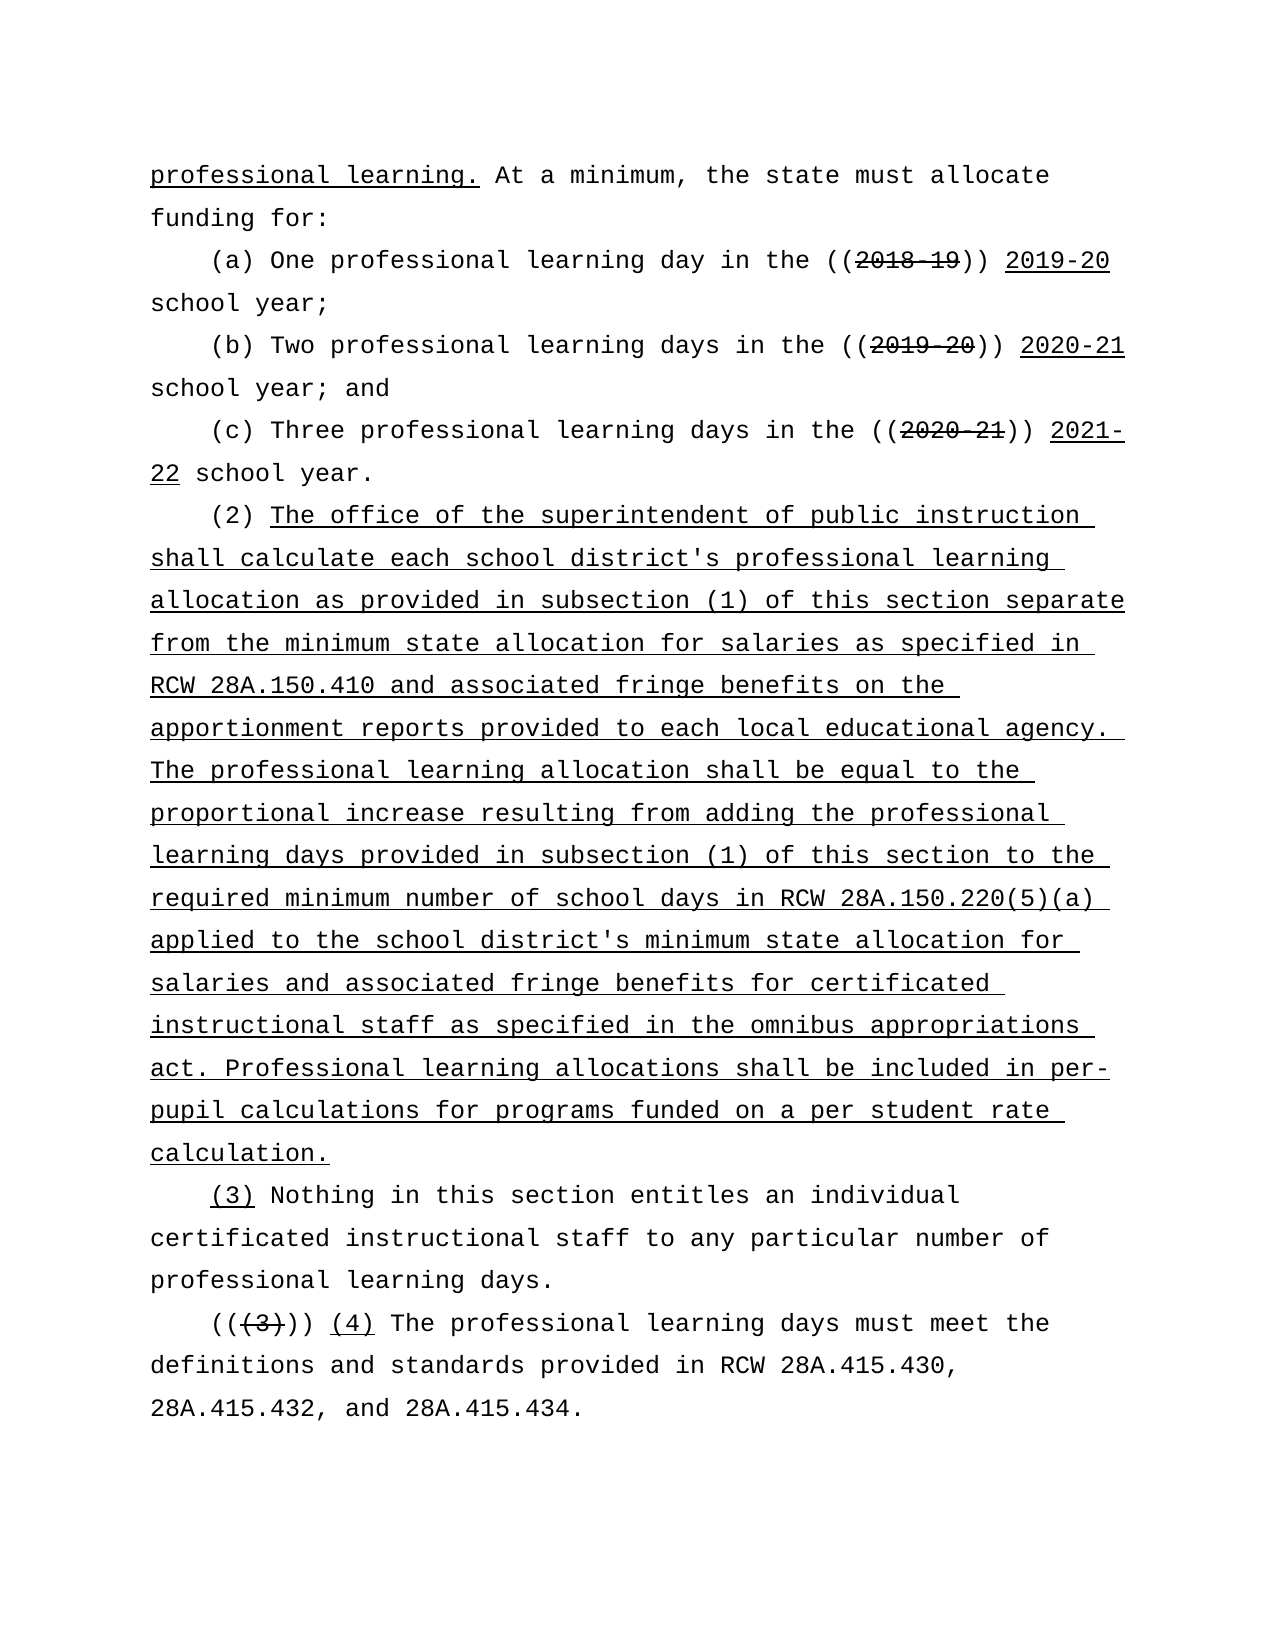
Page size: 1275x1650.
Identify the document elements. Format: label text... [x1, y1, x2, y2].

text (2) The office of the superintendent of public instruction shall calculate each school district's professional learning allocation as provided in subsection (1) of this section separate from the minimum state allocation for salaries as specified in RCW 28A.150.410 and associated fringe benefits on the apportionment reports provided to each local educational agency. The professional learning allocation shall be equal to the proportional increase resulting from adding the professional learning days provided in subsection (1) of this section to the required minimum number of school days in RCW 28A.150.220(5)(a) applied to the school district's minimum state allocation for salaries and associated fringe benefits for certificated instructional staff as specified in the omnibus appropriations act. Professional learning allocations shall be included in per-pupil calculations for programs funded on a per student rate calculation. [150, 613, 1125, 739]
text (3) Nothing in this section entitles an individual certificated instructional staff to any particular number of professional learning days. [150, 1170, 1125, 1297]
text (((3))) (4) The professional learning days must meet the definitions and standards provided in RCW 28A.415.430, 28A.415.432, and 28A.415.434. [150, 1297, 1125, 1425]
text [150, 150, 1125, 235]
text (a) One professional learning day in the ((2018-19)) 2019-20 school year; [150, 235, 1125, 320]
text (c) Three professional learning days in the ((2020-21)) 2021-22 school year. [150, 405, 1125, 490]
text (b) Two professional learning days in the ((2019-20)) 2020-21 school year; and [150, 320, 1125, 405]
text (2) The office of the superintendent of public instruction shall calculate each school district's professional learning allocation as provided in subsection (1) of this section separate from the minimum state allocation for salaries as specified in RCW 28A.150.410 and associated fringe benefits on the apportionment reports provided to each local educational agency. The professional learning allocation shall be equal to the proportional increase resulting from adding the professional learning days provided in subsection (1) of this section to the required minimum number of school days in RCW 28A.150.220(5)(a) applied to the school district's minimum state allocation for salaries and associated fringe benefits for certificated instructional staff as specified in the omnibus appropriations act. Professional learning allocations shall be included in per-pupil calculations for programs funded on a per student rate calculation. [150, 490, 1125, 611]
text (2) The office of the superintendent of public instruction shall calculate each school district's professional learning allocation as provided in subsection (1) of this section separate from the minimum state allocation for salaries as specified in RCW 28A.150.410 and associated fringe benefits on the apportionment reports provided to each local educational agency. The professional learning allocation shall be equal to the proportional increase resulting from adding the professional learning days provided in subsection (1) of this section to the required minimum number of school days in RCW 28A.150.220(5)(a) applied to the school district's minimum state allocation for salaries and associated fringe benefits for certificated instructional staff as specified in the omnibus appropriations act. Professional learning allocations shall be included in per-pupil calculations for programs funded on a per student rate calculation. [150, 740, 1125, 1170]
